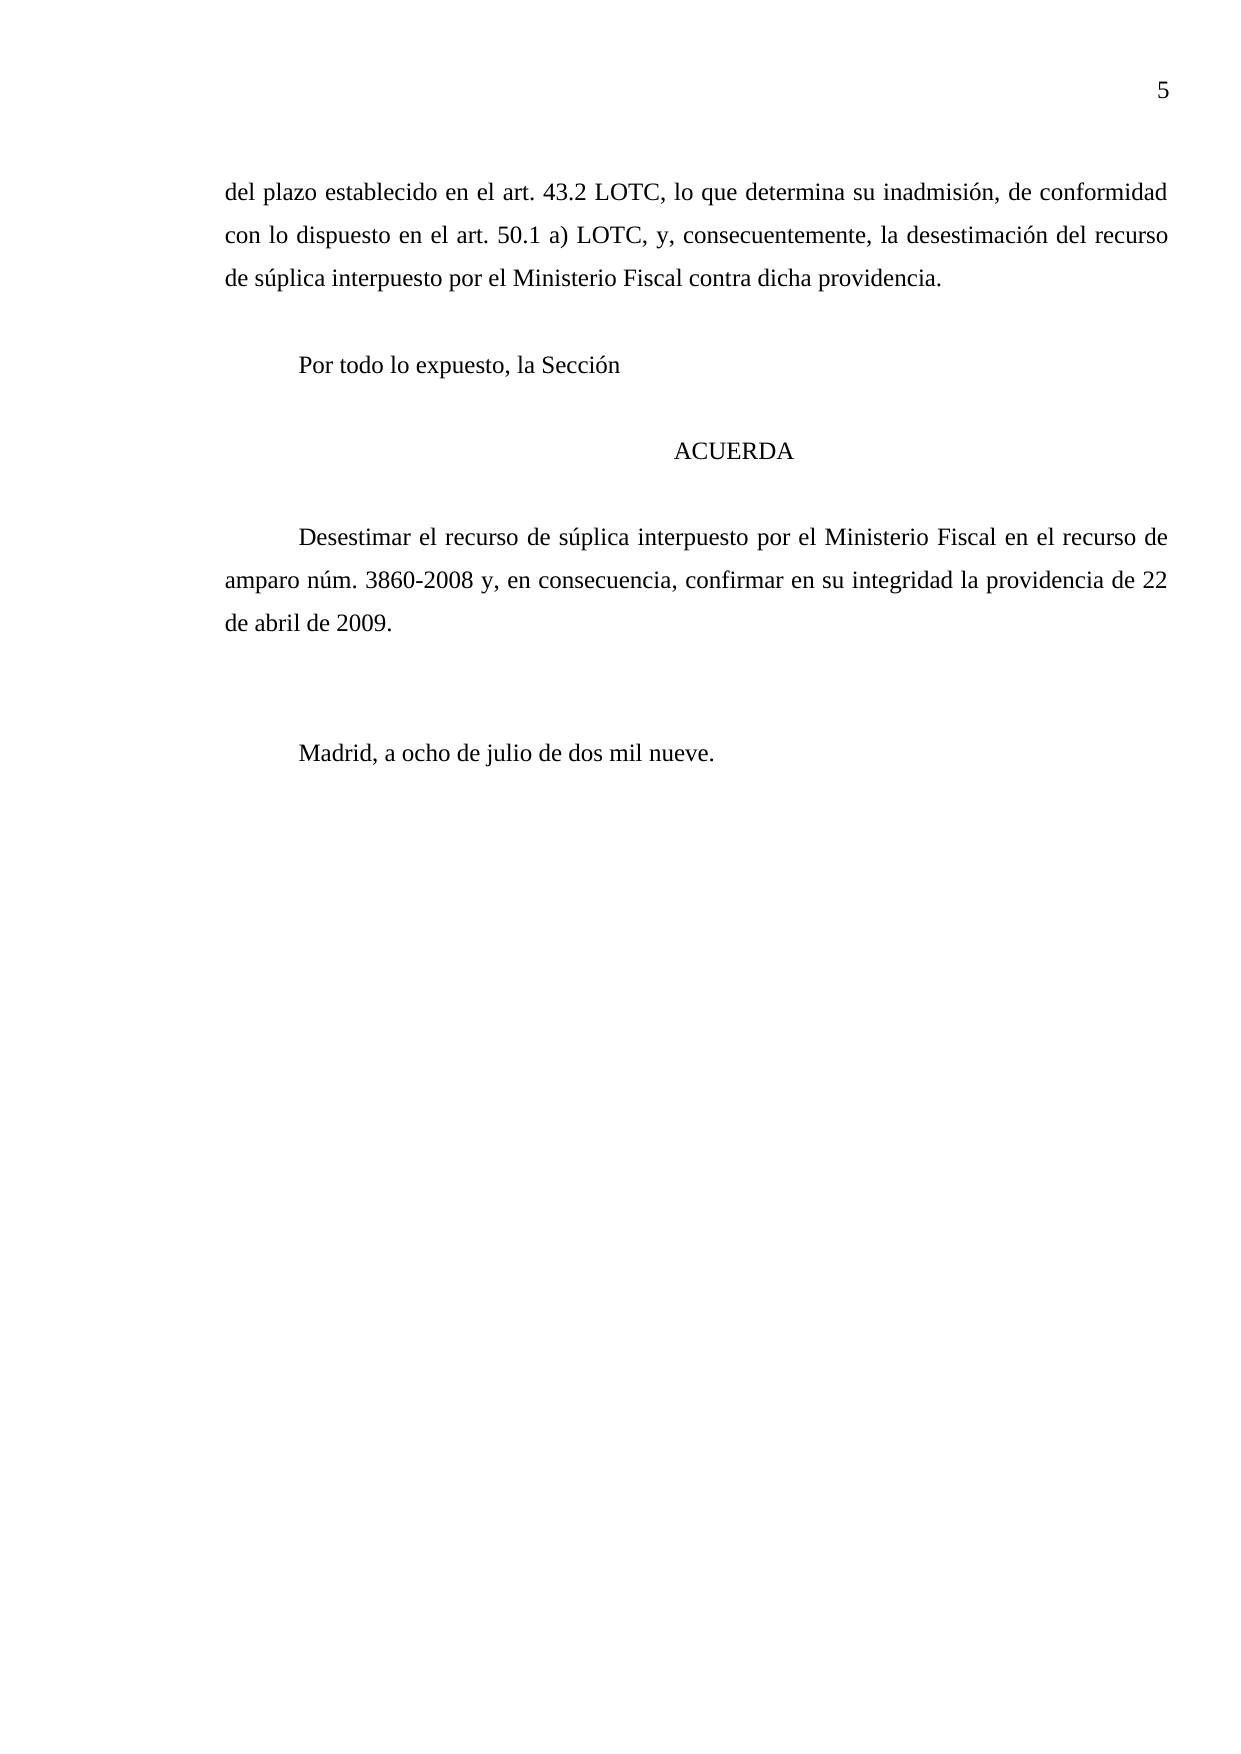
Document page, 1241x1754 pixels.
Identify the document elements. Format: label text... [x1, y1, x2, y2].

text Madrid, a ocho de julio de dos mil nueve. [224, 738, 1169, 767]
text Por todo lo expuesto, la Sección [224, 350, 1169, 378]
text ACUERDA [224, 436, 1169, 465]
text Desestimar el recurso de súplica interpuesto por el Ministerio Fiscal en el recurso de amparo núm. 3860-2008 y, en consecuencia, confirmar en su integridad la providencia de 22 de abril de 2009. [224, 522, 1169, 637]
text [224, 177, 1169, 292]
